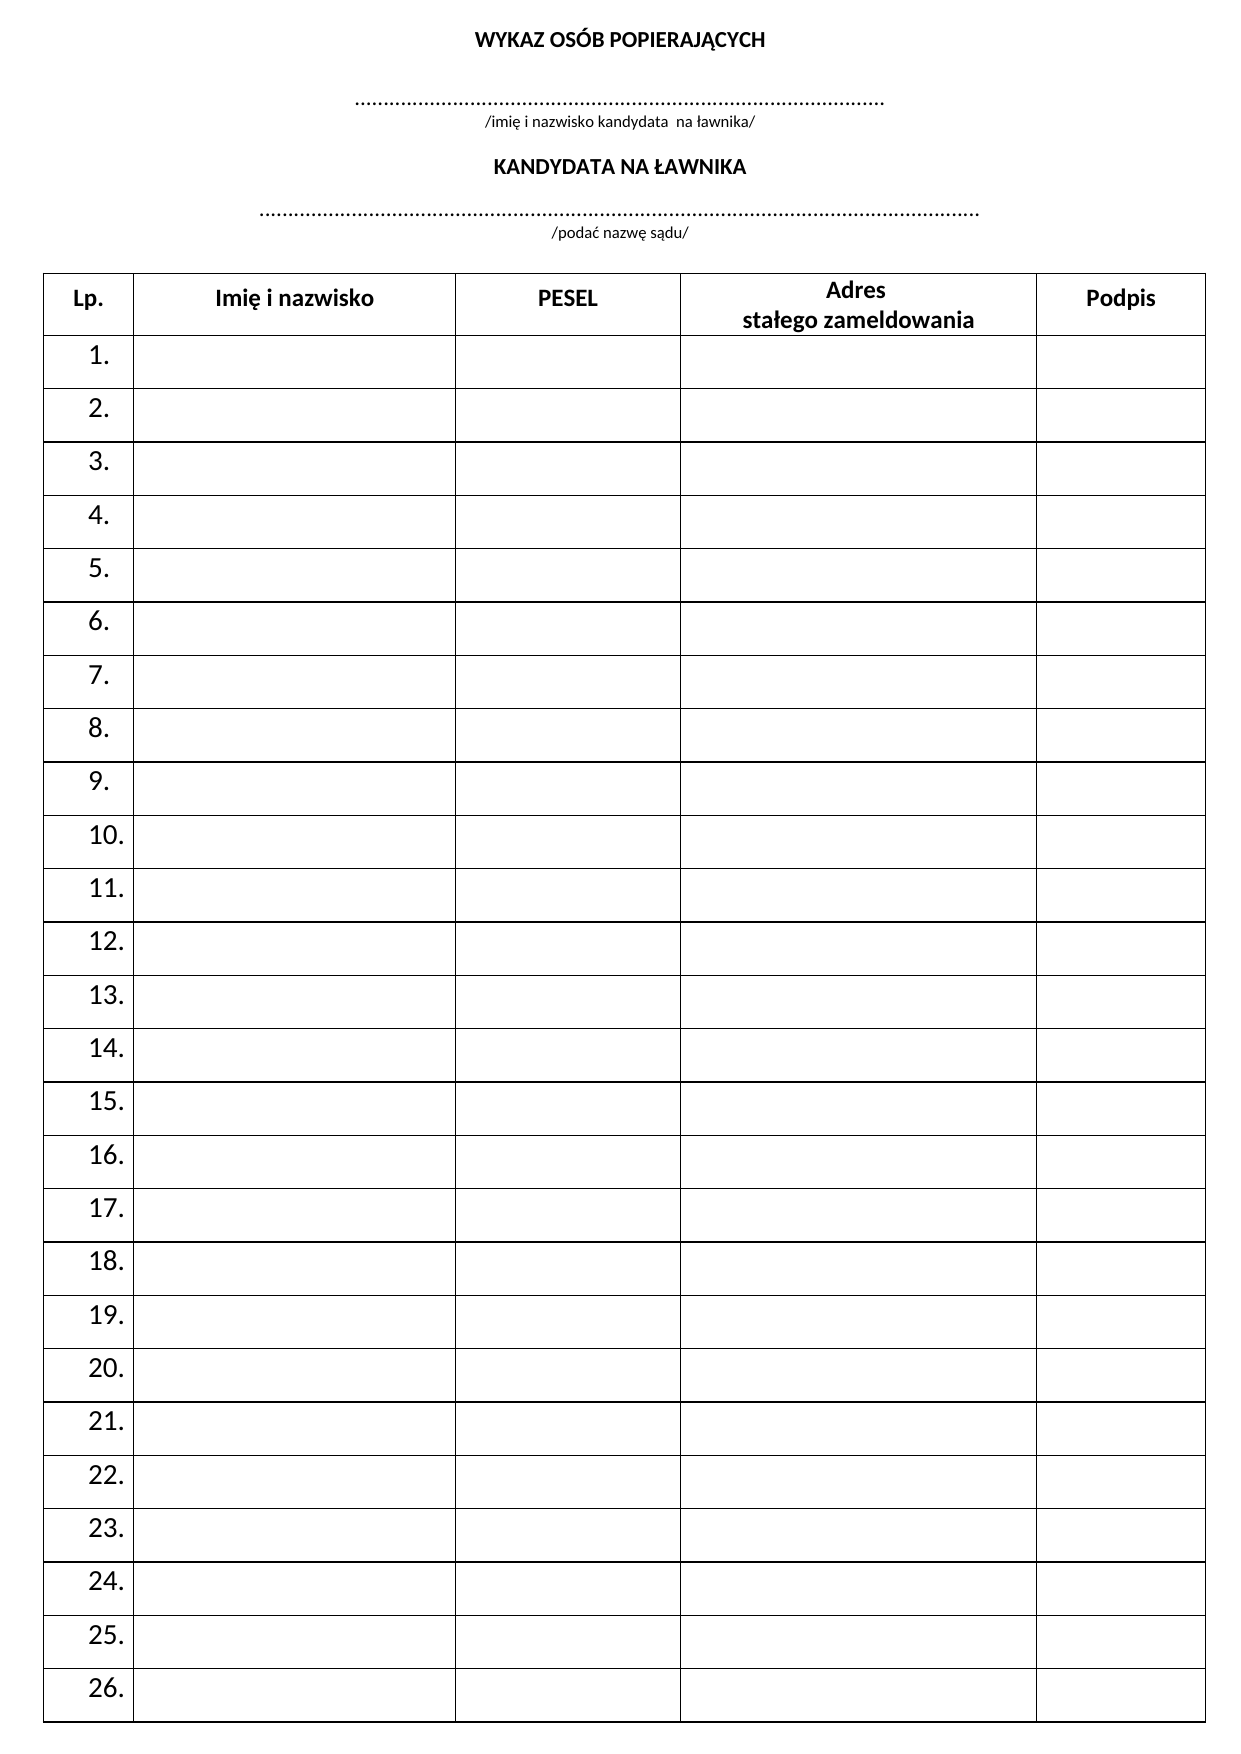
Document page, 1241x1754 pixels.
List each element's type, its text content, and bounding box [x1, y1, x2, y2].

table_cell [681, 763, 1036, 815]
table_cell [681, 1669, 1036, 1721]
table_cell [456, 709, 680, 761]
table_cell [44, 1296, 133, 1348]
table_cell [1037, 549, 1205, 601]
table_cell [681, 1189, 1036, 1241]
table_cell [681, 1029, 1036, 1081]
table_cell [1037, 603, 1205, 655]
table_cell [1037, 1243, 1205, 1295]
table_cell [44, 1189, 133, 1241]
table_cell [134, 1136, 455, 1188]
table_cell [44, 1616, 133, 1668]
table_cell [44, 1083, 133, 1135]
table_cell [134, 869, 455, 921]
table_cell [1037, 1136, 1205, 1188]
table_cell [681, 869, 1036, 921]
table_cell [681, 1563, 1036, 1615]
table_cell [134, 1616, 455, 1668]
table_cell [134, 1563, 455, 1615]
table_cell [44, 1029, 133, 1081]
table_cell [44, 443, 133, 495]
table_cell [134, 656, 455, 708]
table_cell [1037, 976, 1205, 1028]
table_cell [456, 1669, 680, 1721]
table_cell [456, 976, 680, 1028]
table_cell [1037, 1403, 1205, 1455]
table_cell [44, 709, 133, 761]
table_cell [456, 1509, 680, 1561]
table_cell [134, 603, 455, 655]
table_cell [134, 1456, 455, 1508]
table_cell [1037, 1563, 1205, 1615]
table_cell [1037, 1349, 1205, 1401]
table_cell [681, 709, 1036, 761]
table_cell [456, 496, 680, 548]
table_cell [456, 923, 680, 975]
table_cell [134, 389, 455, 441]
table_cell [44, 1563, 133, 1615]
table_cell [456, 1456, 680, 1508]
table_cell [44, 1349, 133, 1401]
table_cell [134, 1296, 455, 1348]
table_cell [134, 923, 455, 975]
table_cell [134, 1669, 455, 1721]
text ............................................................................................................................. [148, 194, 1092, 222]
table_cell [134, 1189, 455, 1241]
table_cell [1037, 1189, 1205, 1241]
table_cell [44, 389, 133, 441]
table_cell [1037, 816, 1205, 868]
table_cell [456, 1029, 680, 1081]
table_cell [681, 549, 1036, 601]
table_cell [1037, 656, 1205, 708]
table_cell [1037, 1296, 1205, 1348]
table_cell [456, 656, 680, 708]
table_cell [134, 549, 455, 601]
table_cell [456, 1243, 680, 1295]
table_cell [44, 923, 133, 975]
table_cell [134, 1509, 455, 1561]
table_cell [681, 1243, 1036, 1295]
table_cell [44, 1243, 133, 1295]
table_cell [681, 1349, 1036, 1401]
table_cell [134, 1029, 455, 1081]
table_cell [134, 1243, 455, 1295]
table_cell [681, 1616, 1036, 1668]
table_cell [456, 603, 680, 655]
table_cell [681, 1136, 1036, 1188]
table_cell [44, 869, 133, 921]
table_cell [681, 656, 1036, 708]
table_cell [1037, 1616, 1205, 1668]
table_cell [44, 1136, 133, 1188]
table_cell [1037, 1083, 1205, 1135]
table_cell [44, 763, 133, 815]
table_cell [1037, 763, 1205, 815]
table_cell [1037, 496, 1205, 548]
table_cell [681, 496, 1036, 548]
table_cell [134, 816, 455, 868]
table_header Imię i nazwisko [134, 274, 455, 335]
text KANDYDATA NA ŁAWNIKA [148, 152, 1092, 180]
table_cell [134, 1403, 455, 1455]
table_cell [681, 816, 1036, 868]
table_cell [681, 1509, 1036, 1561]
table_cell [134, 496, 455, 548]
table_cell [681, 1083, 1036, 1135]
table_cell [456, 1136, 680, 1188]
table_cell [456, 1189, 680, 1241]
table_cell [134, 443, 455, 495]
table_cell [456, 1563, 680, 1615]
table_cell [681, 1403, 1036, 1455]
table_cell [456, 1616, 680, 1668]
text /podać nazwę sądu/ [148, 222, 1092, 242]
table_cell [456, 1296, 680, 1348]
table_cell [44, 1509, 133, 1561]
table_cell [681, 1456, 1036, 1508]
table_cell [681, 389, 1036, 441]
table_cell [44, 1403, 133, 1455]
table_cell [681, 923, 1036, 975]
table_cell [681, 603, 1036, 655]
table_header PESEL [456, 274, 680, 335]
table_cell [134, 1349, 455, 1401]
table_cell [134, 976, 455, 1028]
table_cell [1037, 443, 1205, 495]
table_cell [456, 336, 680, 388]
table_cell [44, 496, 133, 548]
table_cell [1037, 1509, 1205, 1561]
text ............................................................................................ [148, 83, 1092, 111]
table_header Podpis [1037, 274, 1205, 335]
table_header Lp. [44, 274, 133, 335]
table_cell [456, 549, 680, 601]
table_cell [44, 549, 133, 601]
table_cell [456, 816, 680, 868]
table_cell [681, 976, 1036, 1028]
table_cell [456, 763, 680, 815]
table_cell [134, 763, 455, 815]
table_cell [44, 336, 133, 388]
table_cell [1037, 336, 1205, 388]
table_cell [44, 656, 133, 708]
text WYKAZ OSÓB POPIERAJĄCYCH [148, 25, 1092, 53]
table_cell [1037, 1029, 1205, 1081]
table_cell [456, 869, 680, 921]
table_cell [456, 443, 680, 495]
table_cell [456, 1083, 680, 1135]
text /imię i nazwisko kandydata na ławnika/ [148, 111, 1092, 132]
table_cell [134, 336, 455, 388]
table_cell [44, 816, 133, 868]
table_cell [1037, 709, 1205, 761]
table_cell [134, 1083, 455, 1135]
table_cell [44, 603, 133, 655]
table_cell [681, 1296, 1036, 1348]
table_cell [44, 1456, 133, 1508]
table_cell [681, 336, 1036, 388]
table_cell [1037, 869, 1205, 921]
table_cell [1037, 1669, 1205, 1721]
table_header Adres stałego zameldowania [681, 274, 1036, 335]
table_cell [44, 1669, 133, 1721]
table_cell [1037, 1456, 1205, 1508]
table_cell [456, 1403, 680, 1455]
table_cell [456, 1349, 680, 1401]
table_cell [134, 709, 455, 761]
table_cell [681, 443, 1036, 495]
table_cell [456, 389, 680, 441]
table_cell [44, 976, 133, 1028]
table_cell [1037, 389, 1205, 441]
table_cell [1037, 923, 1205, 975]
